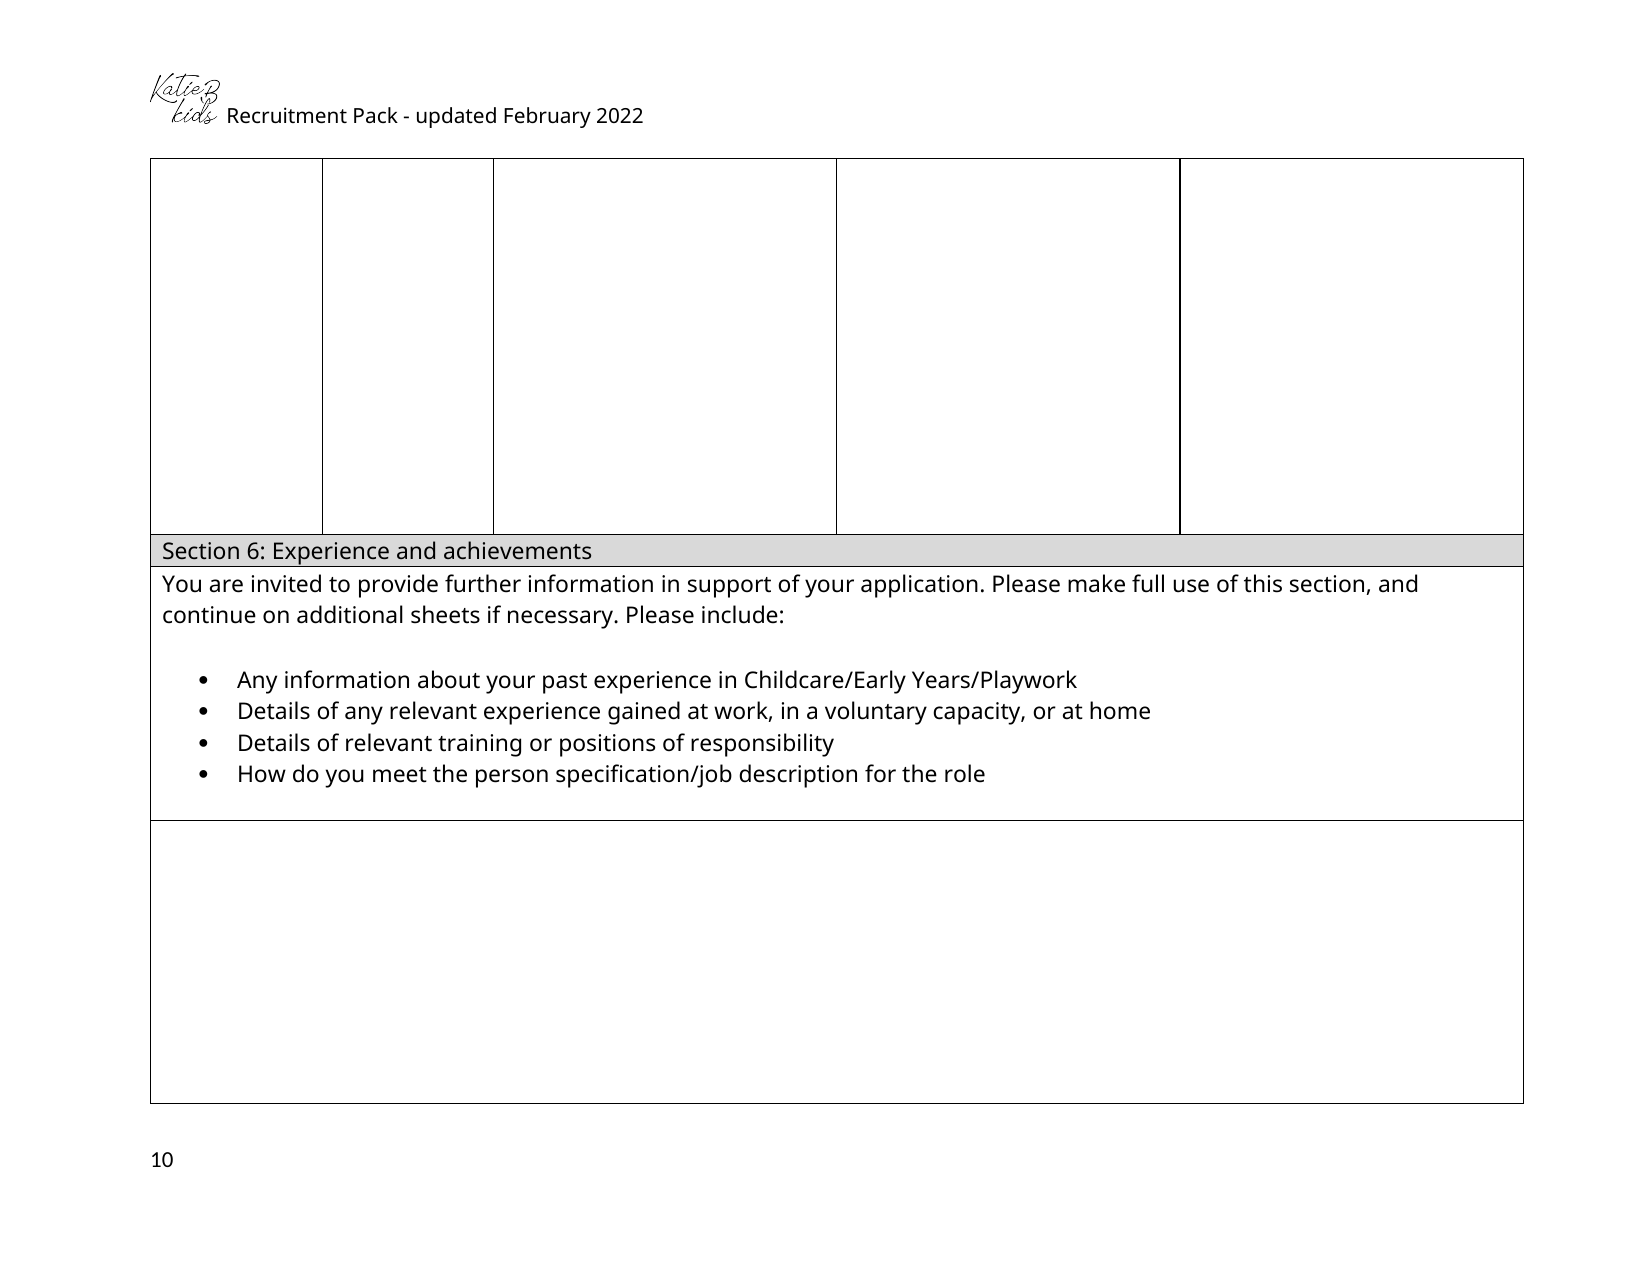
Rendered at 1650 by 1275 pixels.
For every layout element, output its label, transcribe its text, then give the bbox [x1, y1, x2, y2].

table_cell [151, 159, 322, 534]
table_cell You are invited to provide further information in support of your application. Please make full use of this section, and continue on additional sheets if necessary. Please include: Any information about your past experience in Childcare/Early Years/Playwork Details of any relevant experience gained at work, in a voluntary capacity, or at home Details of relevant training or positions of responsibility How do you meet the person specification/job description for the role [151, 567, 1523, 820]
table_cell [494, 159, 836, 534]
table_cell [837, 159, 1179, 534]
table_cell [151, 821, 1523, 1103]
table_cell [1181, 159, 1523, 534]
table_cell Section 6: Experience and achievements [151, 535, 1523, 566]
picture [150, 73, 220, 124]
table_cell [323, 159, 493, 534]
